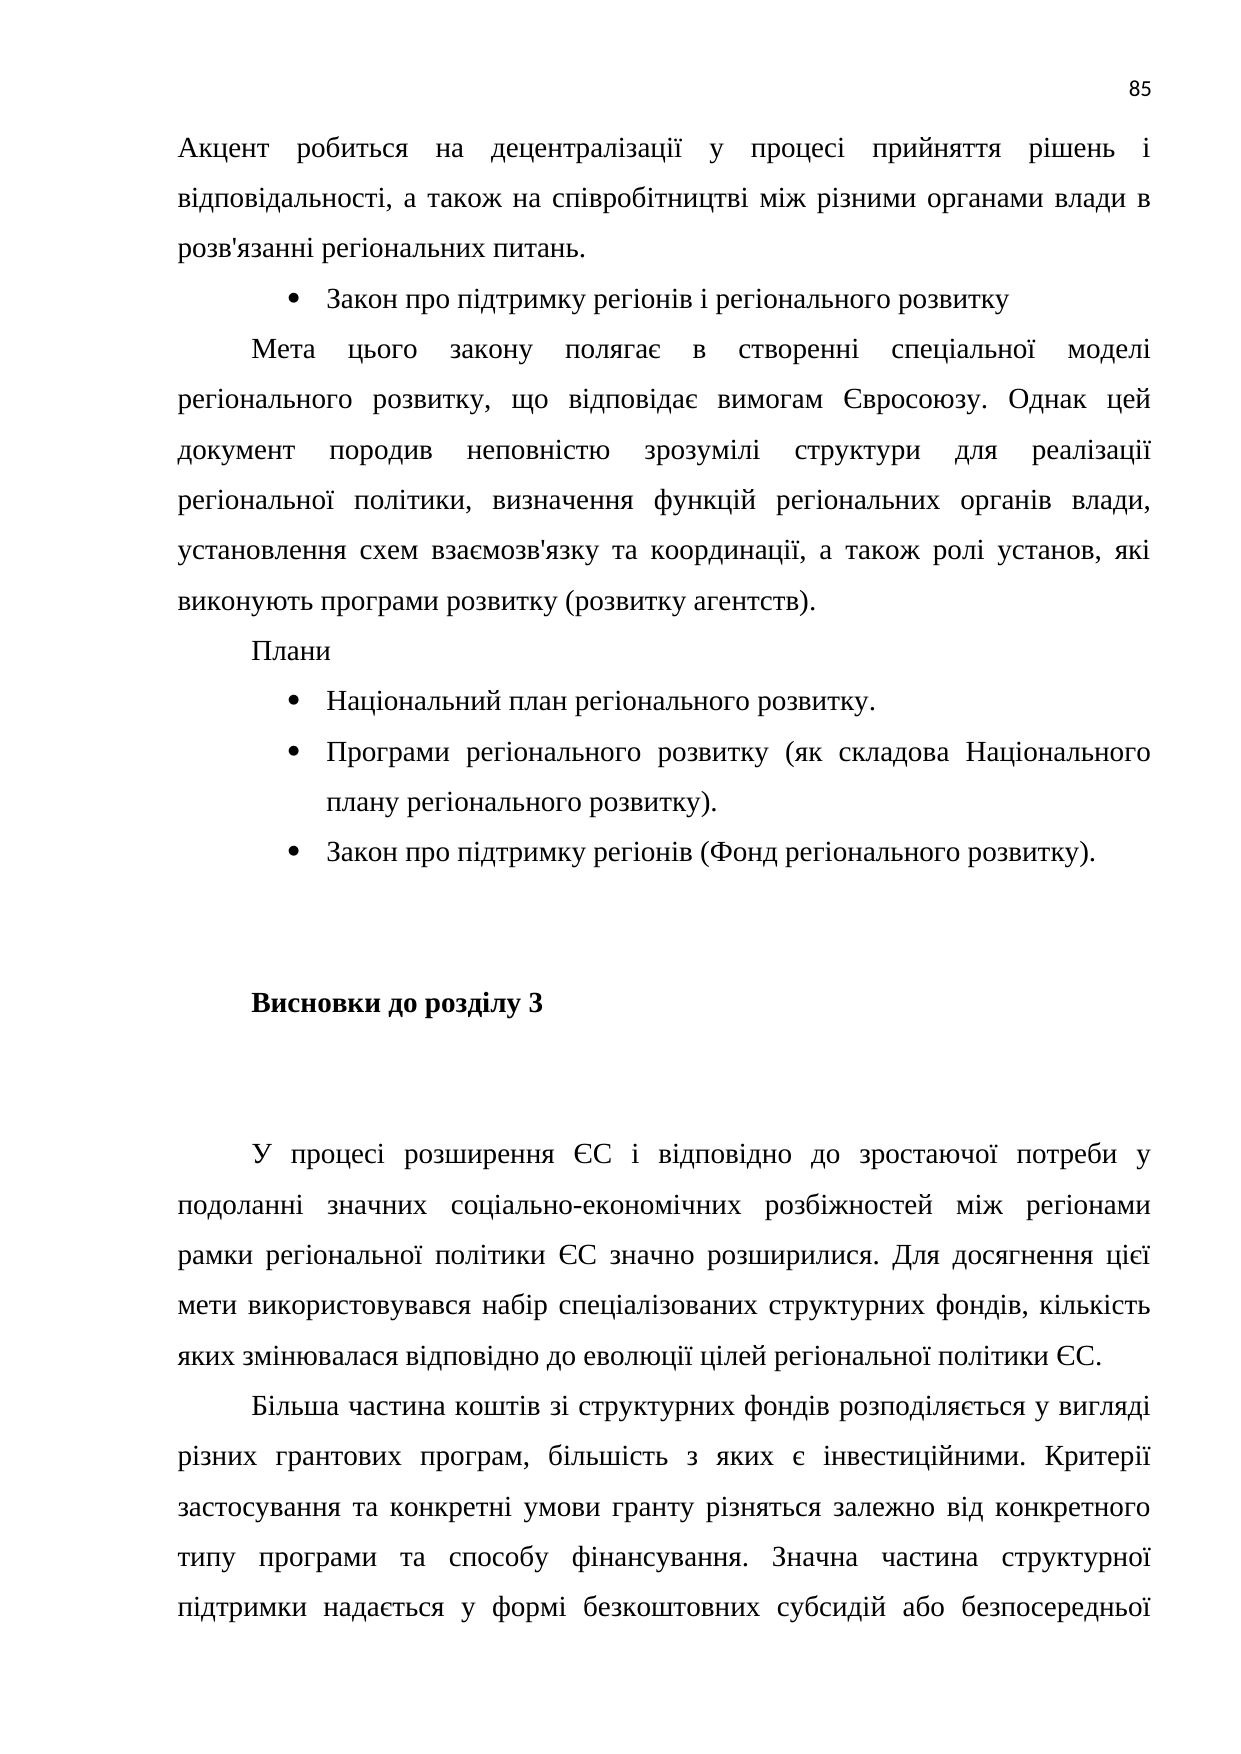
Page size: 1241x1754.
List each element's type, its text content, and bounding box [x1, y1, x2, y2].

text Мета цього закону полягає в створенні спеціальної моделі регіонального розвитку, що відповідає вимогам Євросоюзу. Однак цей документ породив неповністю зрозумілі структури для реалізації регіональної політики, визначення функцій регіональних органів влади, установлення схем взаємозв'язку та координації, а також ролі установ, які виконують програми розвитку (розвитку агентств). [177, 331, 1152, 616]
subtitle Висновки до розділу 3 [177, 986, 1152, 1019]
list Програми регіонального розвитку (як складова Національного плану регіонального розвитку). [288, 734, 1152, 818]
list Закон про підтримку регіонів (Фонд регіонального розвитку). [288, 834, 1152, 868]
text У процесі розширення ЄС і відповідно до зростаючої потреби у подоланні значних соціально-економічних розбіжностей між регіонами рамки регіональної політики ЄС значно розширилися. Для досягнення цієї мети використовувався набір спеціалізованих структурних фондів, кількість яких змінювалася відповідно до еволюції цілей регіональної політики ЄС. [177, 1136, 1152, 1371]
text Плани [177, 633, 1152, 667]
list Закон про підтримку регіонів і регіонального розвитку [288, 281, 1152, 314]
list Національний план регіонального розвитку. [288, 683, 1152, 717]
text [177, 1388, 1152, 1623]
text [177, 130, 1152, 264]
